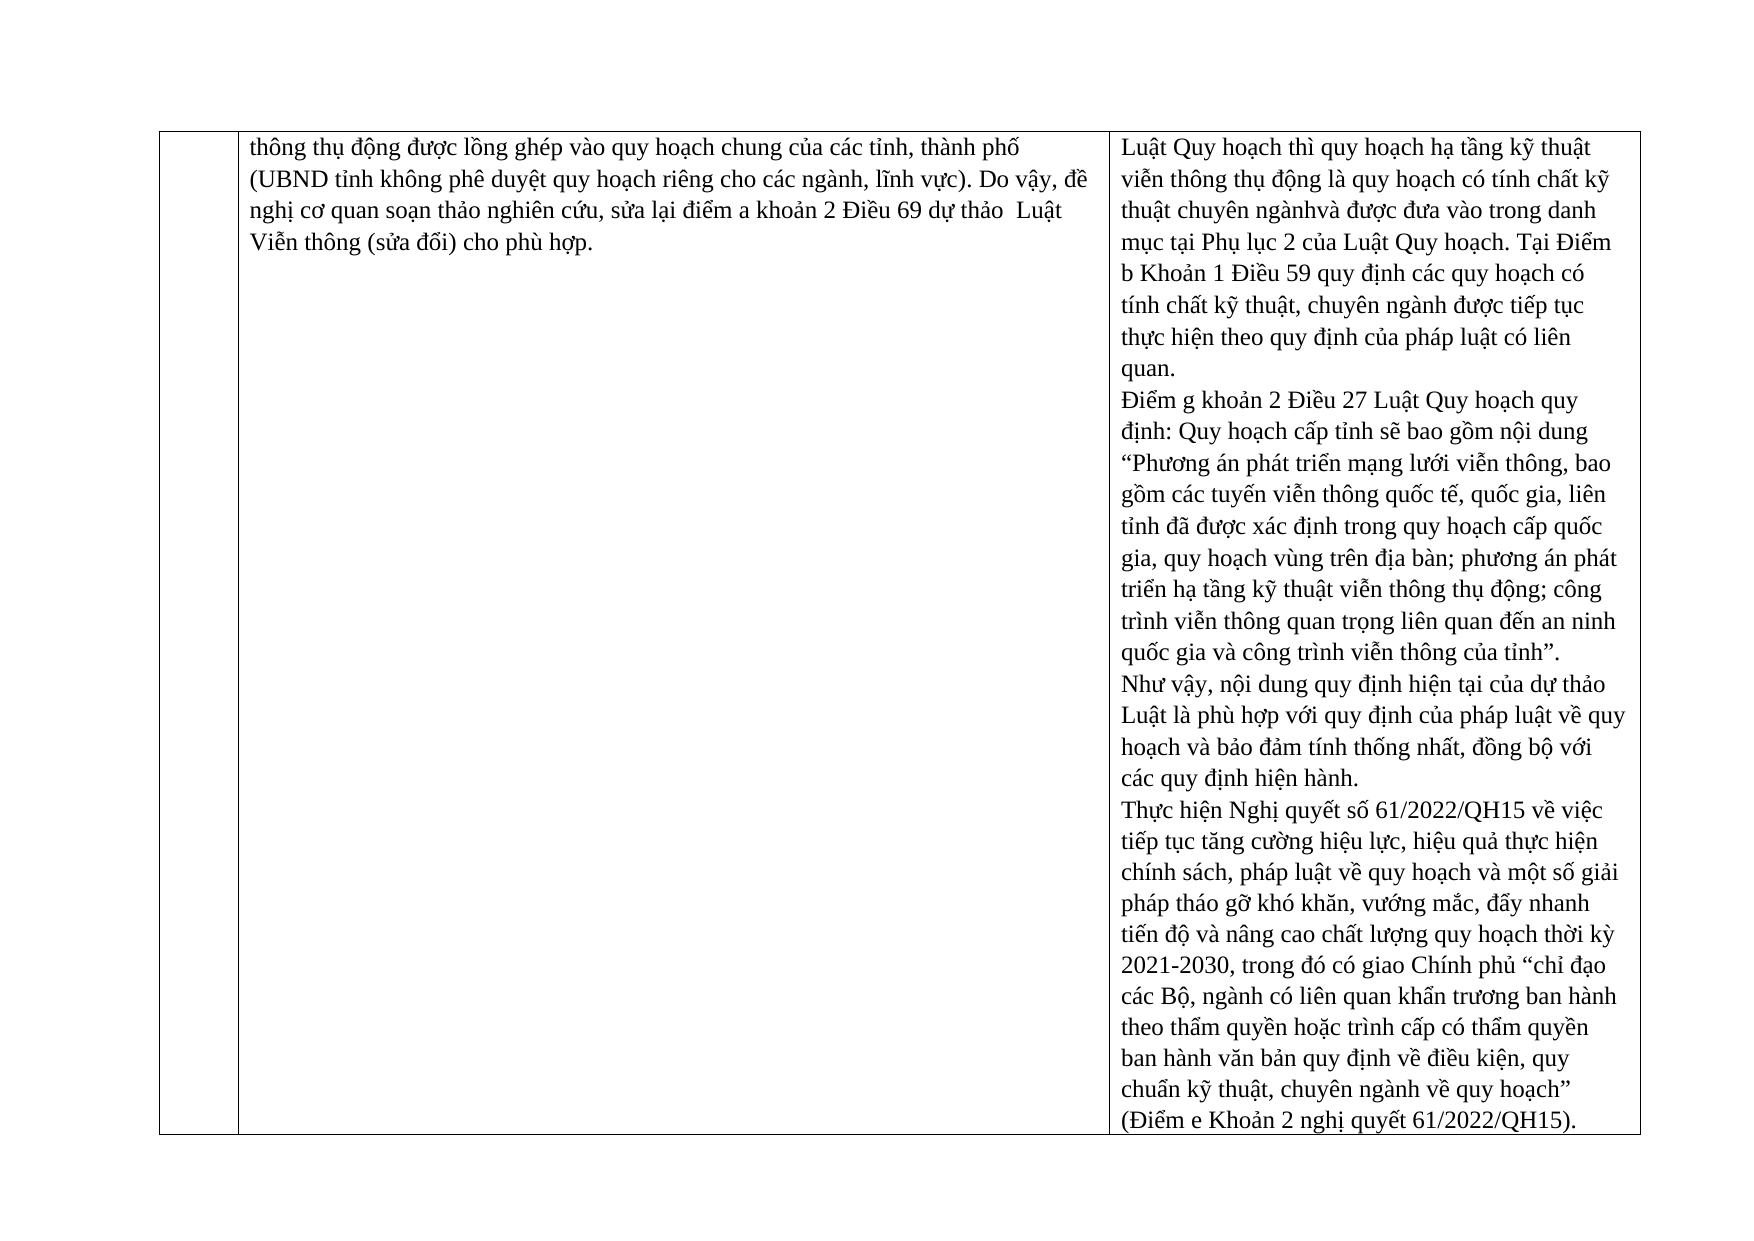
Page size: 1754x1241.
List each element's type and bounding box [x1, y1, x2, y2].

table_cell [160, 132, 238, 1134]
table_cell [1110, 132, 1640, 1134]
table_cell [239, 132, 1109, 1134]
